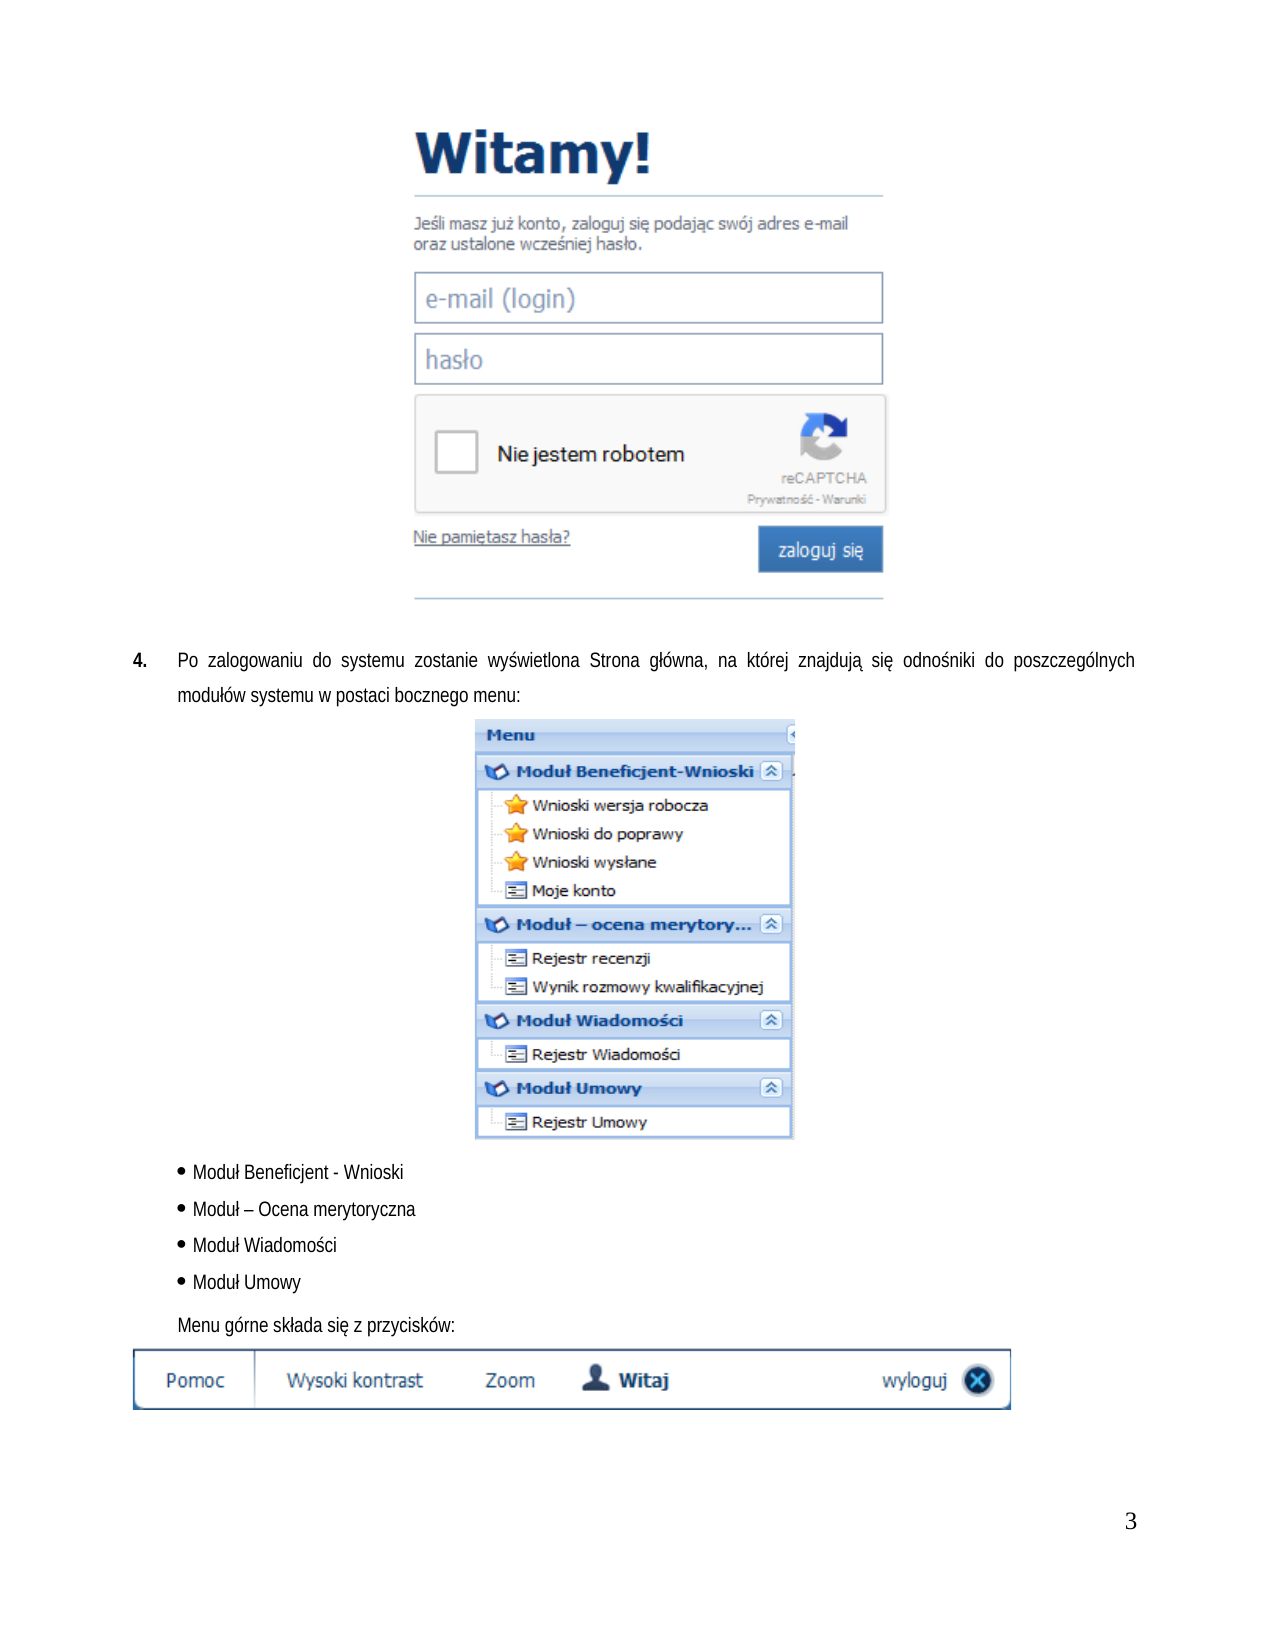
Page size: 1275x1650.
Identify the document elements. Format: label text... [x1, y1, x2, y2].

picture [474, 719, 796, 1140]
picture [132, 1348, 1012, 1410]
text Moduł Umowy [177, 1270, 1137, 1294]
text Moduł Wiadomości [177, 1233, 1137, 1258]
picture [374, 103, 896, 609]
text Menu górne składa się z przycisków: [177, 1313, 1137, 1337]
text Moduł – Ocena merytoryczna [177, 1197, 1137, 1221]
list Po zalogowaniu do systemu zostanie wyświetlona Strona główna, na której znajdują się odnośniki do poszczególnych modułów systemu w postaci bocznego menu: [133, 647, 1137, 707]
text Moduł Beneficjent - Wnioski [177, 1160, 1137, 1184]
